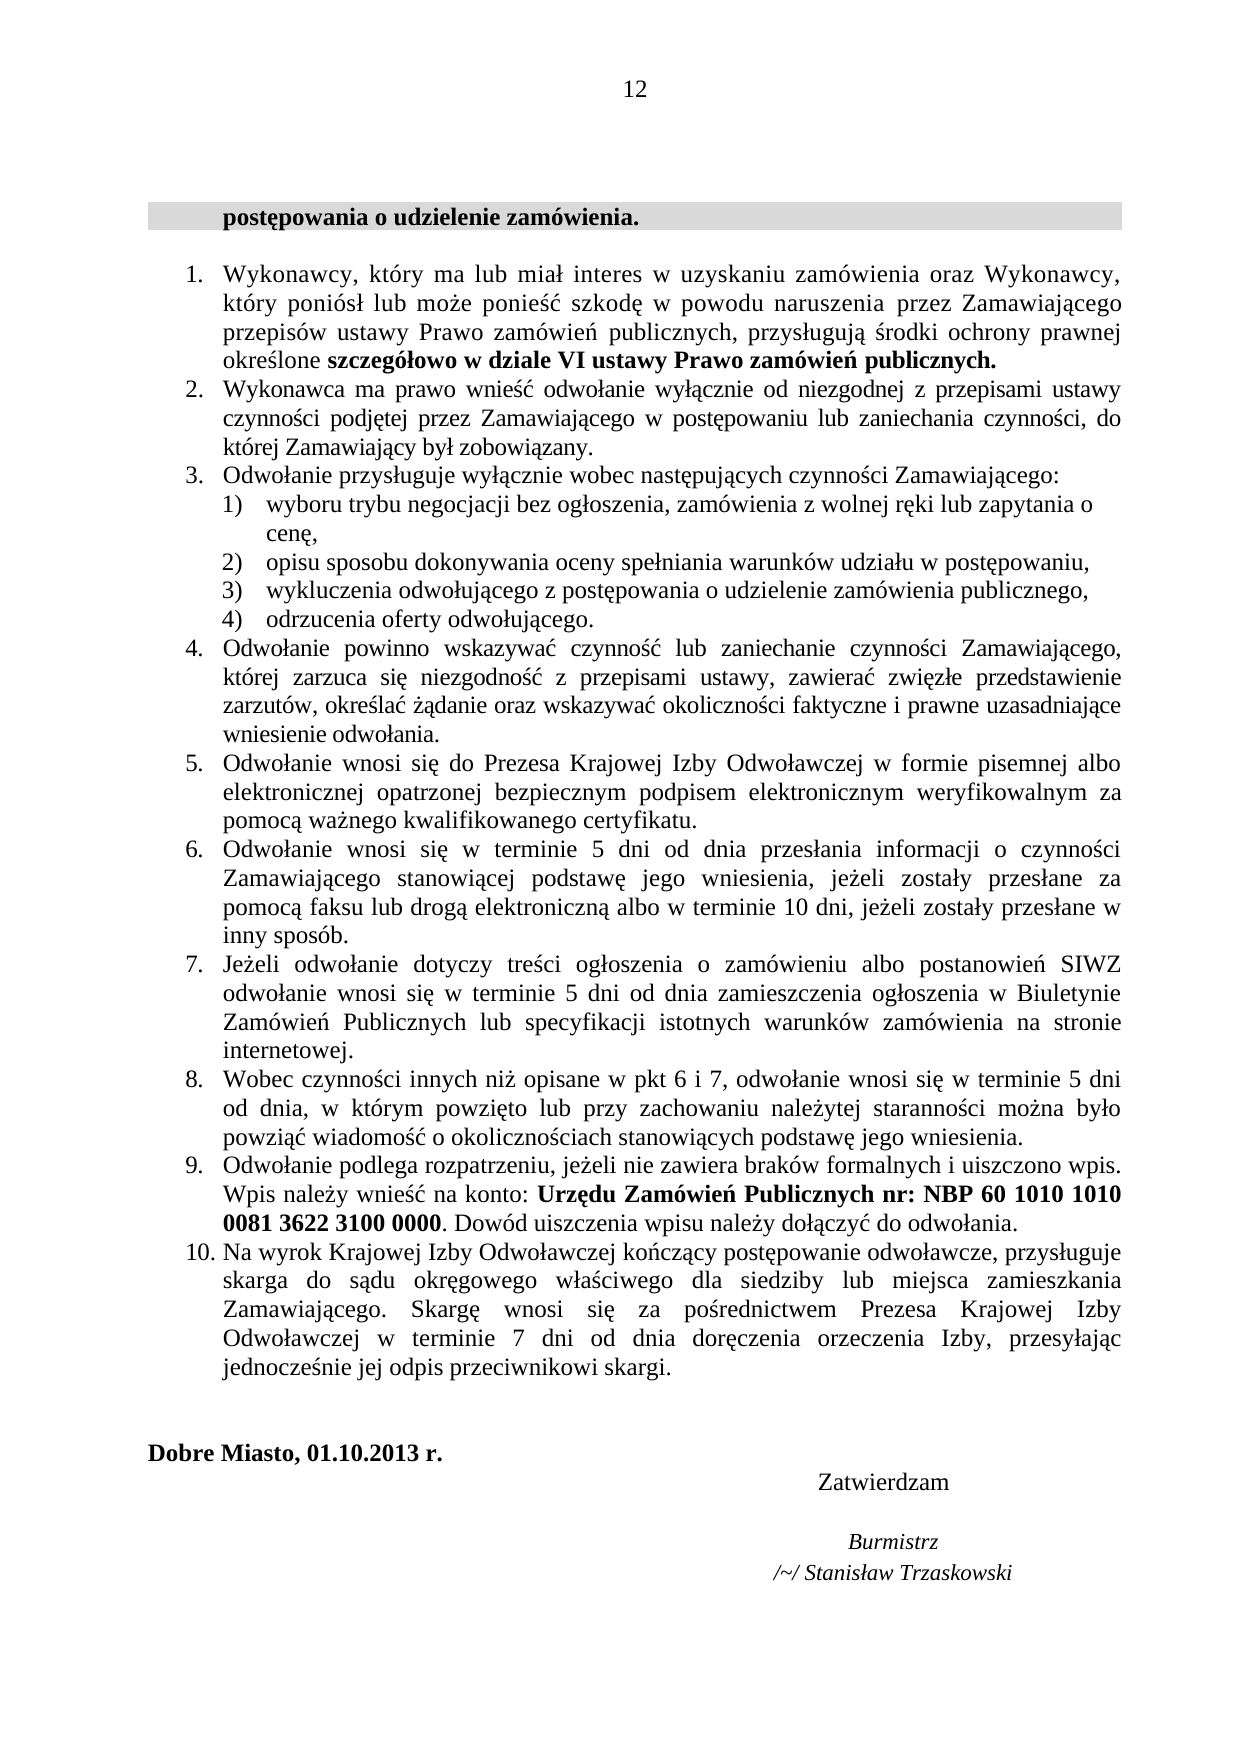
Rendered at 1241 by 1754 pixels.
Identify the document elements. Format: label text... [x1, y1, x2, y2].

list Odwołanie powinno wskazywać czynność lub zaniechanie czynności Zamawiającego, której zarzuca się niezgodność z przepisami ustawy, zawierać zwięzłe przedstawienie zarzutów, określać żądanie oraz wskazywać okoliczności faktyczne i prawne uzasadniające wniesienie odwołania. [185, 633, 1122, 748]
list Wykonawca ma prawo wnieść odwołanie wyłącznie od niezgodnej z przepisami ustawy czynności podjętej przez Zamawiającego w postępowaniu lub zaniechania czynności, do której Zamawiający był zobowiązany. [185, 374, 1122, 460]
list odrzucenia oferty odwołującego. [222, 604, 1122, 633]
list Na wyrok Krajowej Izby Odwoławczej kończący postępowanie odwoławcze, przysługuje skarga do sądu okręgowego właściwego dla siedziby lub miejsca zamieszkania Zamawiającego. Skargę wnosi się za pośrednictwem Prezesa Krajowej Izby Odwoławczej w terminie 7 dni od dnia doręczenia orzeczenia Izby, przesyłając jednocześnie jej odpis przeciwnikowi skargi. [185, 1237, 1122, 1380]
text Dobre Miasto, 01.10.2013 r. [148, 1438, 1122, 1467]
text Burmistrz [590, 1528, 1122, 1555]
list Odwołanie podlega rozpatrzeniu, jeżeli nie zawiera braków formalnych i uiszczono wpis. Wpis należy wnieść na konto: Urzędu Zamówień Publicznych nr: NBP 60 1010 1010 0081 3622 3100 0000. Dowód uiszczenia wpisu należy dołączyć do odwołania. [185, 1150, 1122, 1237]
text Zatwierdzam [664, 1467, 1122, 1495]
list Jeżeli odwołanie dotyczy treści ogłoszenia o zamówieniu albo postanowień SIWZ odwołanie wnosi się w terminie 5 dni od dnia zamieszczenia ogłoszenia w Biuletynie Zamówień Publicznych lub specyfikacji istotnych warunków zamówienia na stronie internetowej. [185, 949, 1122, 1064]
list Wykonawcy, który ma lub miał interes w uzyskaniu zamówienia oraz Wykonawcy, który poniósł lub może ponieść szkodę w powodu naruszenia przez Zamawiającego przepisów ustawy Prawo zamówień publicznych, przysługują środki ochrony prawnej określone szczegółowo w dziale VI ustawy Prawo zamówień publicznych. [185, 259, 1122, 374]
list Odwołanie przysługuje wyłącznie wobec następujących czynności Zamawiającego: [185, 460, 1122, 489]
text /~/ Stanisław Trzaskowski [590, 1559, 1122, 1585]
list Wobec czynności innych niż opisane w pkt 6 i 7, odwołanie wnosi się w terminie 5 dni od dnia, w którym powzięto lub przy zachowaniu należytej staranności można było powziąć wiadomość o okolicznościach stanowiących podstawę jego wniesienia. [185, 1064, 1122, 1150]
list Odwołanie wnosi się do Prezesa Krajowej Izby Odwoławczej w formie pisemnej albo elektronicznej opatrzonej bezpiecznym podpisem elektronicznym weryfikowalnym za pomocą ważnego kwalifikowanego certyfikatu. [185, 748, 1122, 834]
list opisu sposobu dokonywania oceny spełniania warunków udziału w postępowaniu, [222, 547, 1122, 575]
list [148, 202, 1122, 230]
list Odwołanie wnosi się w terminie 5 dni od dnia przesłania informacji o czynności Zamawiającego stanowiącej podstawę jego wniesienia, jeżeli zostały przesłane za pomocą faksu lub drogą elektroniczną albo w terminie 10 dni, jeżeli zostały przesłane w inny sposób. [185, 834, 1122, 949]
list wykluczenia odwołującego z postępowania o udzielenie zamówienia publicznego, [222, 575, 1122, 604]
list wyboru trybu negocjacji bez ogłoszenia, zamówienia z wolnej ręki lub zapytania o cenę, [222, 489, 1122, 547]
